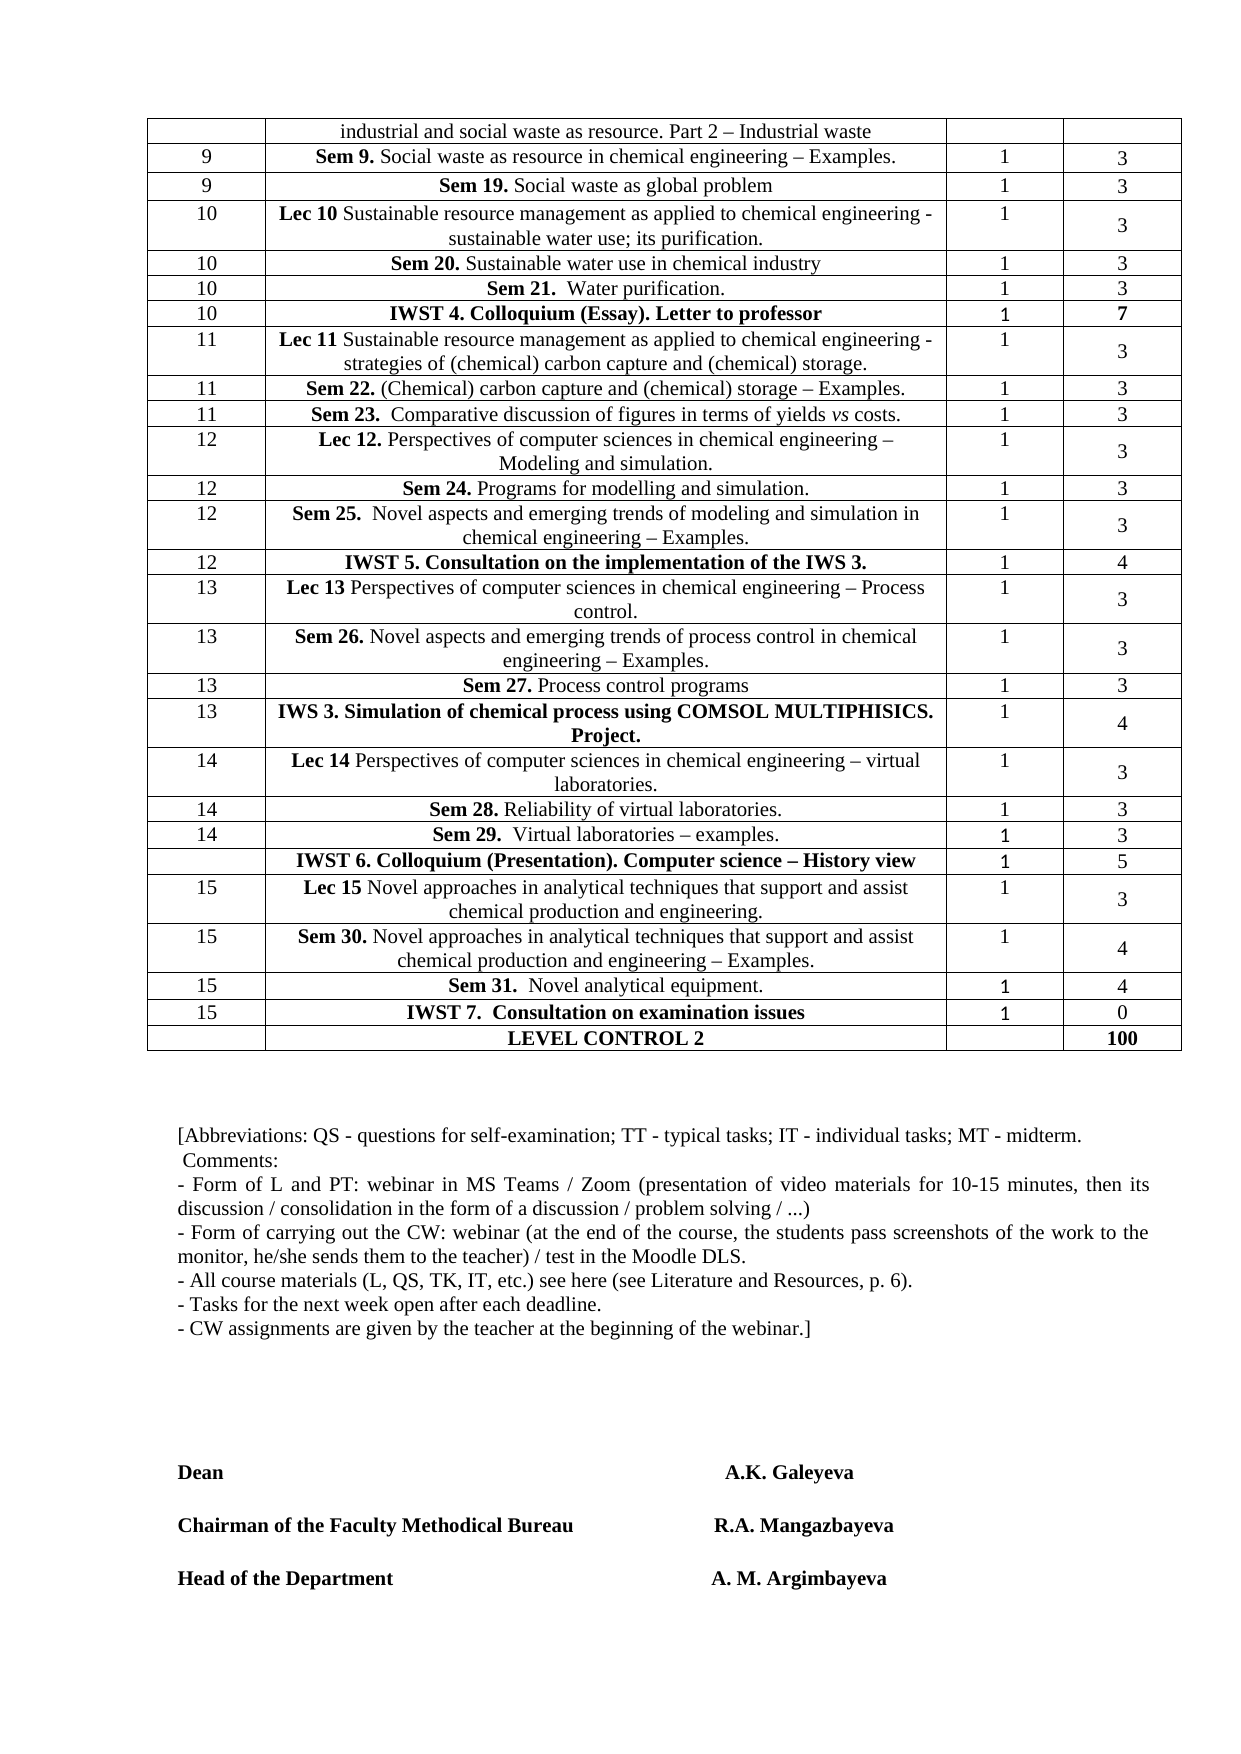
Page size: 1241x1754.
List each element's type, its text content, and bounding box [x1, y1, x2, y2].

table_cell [266, 119, 946, 143]
table_cell Sem 25. Novel aspects and emerging trends of modeling and simulation in chemical engineering – Examples. [266, 501, 946, 549]
table_cell 3 [1064, 119, 1181, 143]
table_cell 12 [148, 501, 265, 549]
table_cell Sem 26. Novel aspects and emerging trends of process control in chemical engineering – Examples. [266, 624, 946, 672]
table_cell 1 [947, 699, 1063, 747]
table_cell 13 [148, 624, 265, 672]
table_cell 3 [1064, 674, 1181, 697]
table_cell [947, 1026, 1063, 1050]
table_cell 1 [947, 476, 1063, 500]
table_cell Sem 28. Reliability of virtual laboratories. [266, 797, 946, 821]
table_cell 1 [947, 674, 1063, 697]
table_cell [148, 1026, 265, 1050]
table_cell 14 [148, 822, 265, 847]
table_cell 3 [1064, 144, 1181, 172]
table_cell Sem 21. Water purification. [266, 276, 946, 300]
table_cell IWST 5. Consultation on the implementation of the IWS 3. [266, 550, 946, 574]
table_cell Lec 14 Perspectives of computer sciences in chemical engineering – virtual laboratories. [266, 748, 946, 796]
table_cell 1 [947, 276, 1063, 300]
table_cell 1 [947, 624, 1063, 672]
table_cell Sem 9. Social waste as resource in chemical engineering – Examples. [266, 144, 946, 172]
table_cell 1 [947, 144, 1063, 172]
table_cell 1 [947, 427, 1063, 475]
table_cell 12 [148, 427, 265, 475]
table_cell 1 [947, 327, 1063, 375]
table_cell 12 [148, 476, 265, 500]
text [Abbreviations: QS - questions for self-examination; TT - typical tasks; IT - individual tasks; MT - midterm. [177, 1123, 1152, 1147]
table_cell 3 [1064, 401, 1181, 426]
table_cell Sem 19. Social waste as global problem [266, 173, 946, 200]
table_cell 1 [947, 973, 1063, 999]
table_cell Sem 30. Novel approaches in analytical techniques that support and assist chemical production and engineering – Examples. [266, 924, 946, 972]
table_cell Lec 13 Perspectives of computer sciences in chemical engineering – Process control. [266, 575, 946, 623]
table_cell 12 [148, 550, 265, 574]
table_cell 11 [148, 376, 265, 400]
table_cell IWST 6. Colloquium (Presentation). Computer science – History view [266, 849, 946, 874]
table_cell 3 [1064, 251, 1181, 274]
table_cell Sem 29. Virtual laboratories – examples. [266, 822, 946, 847]
table_cell 3 [1064, 748, 1181, 796]
table_cell 3 [1064, 575, 1181, 623]
table_cell 9 [148, 173, 265, 200]
table_cell 1 [947, 201, 1063, 249]
table_cell 3 [1064, 476, 1181, 500]
table_cell 7 [1064, 301, 1181, 326]
table_cell 3 [1064, 501, 1181, 549]
table_cell 11 [148, 401, 265, 426]
table_cell 13 [148, 699, 265, 747]
table_cell 11 [148, 327, 265, 375]
table_cell 3 [1064, 173, 1181, 200]
table_cell Sem 24. Programs for modelling and simulation. [266, 476, 946, 500]
table_cell 1 [947, 1000, 1063, 1025]
table_cell 15 [148, 1000, 265, 1025]
table_cell 1 [947, 401, 1063, 426]
table_cell Lec 15 Novel approaches in analytical techniques that support and assist chemical production and engineering. [266, 875, 946, 923]
table_cell 1 [947, 748, 1063, 796]
table_cell 1 [947, 575, 1063, 623]
table_cell 9 [148, 119, 265, 143]
table_cell 0 [1064, 1000, 1181, 1025]
table_cell Sem 20. Sustainable water use in chemical industry [266, 251, 946, 274]
table_cell 3 [1064, 822, 1181, 847]
table_cell 4 [1064, 924, 1181, 972]
table_cell 10 [148, 276, 265, 300]
table_cell 10 [148, 301, 265, 326]
text - Form of carrying out the CW: webinar (at the end of the course, the students pass screenshots of the work to the monitor, he/she sends them to the teacher) / test in the Moodle DLS. [177, 1220, 1152, 1268]
table_cell 1 [947, 875, 1063, 923]
table_cell 9 [148, 144, 265, 172]
table_cell 3 [1064, 276, 1181, 300]
table_cell 1 [947, 119, 1063, 143]
table_cell 1 [947, 501, 1063, 549]
text - Form of L and PT: webinar in MS Teams / Zoom (presentation of video materials for 10-15 minutes, then its discussion / consolidation in the form of a discussion / problem solving / ...) [177, 1172, 1152, 1220]
table_cell Sem 23. Comparative discussion of figures in terms of yields vs costs. [266, 401, 946, 426]
table_cell 3 [1064, 875, 1181, 923]
table_cell 13 [148, 575, 265, 623]
table_cell 1 [947, 797, 1063, 821]
text - CW assignments are given by the teacher at the beginning of the webinar.] [177, 1316, 1152, 1340]
table_cell 4 [1064, 699, 1181, 747]
table_cell 1 [947, 376, 1063, 400]
table_cell 15 [148, 924, 265, 972]
table_cell 4 [1064, 973, 1181, 999]
table_cell Sem 22. (Chemical) carbon capture and (chemical) storage – Examples. [266, 376, 946, 400]
table_cell 3 [1064, 797, 1181, 821]
table_cell 1 [947, 301, 1063, 326]
table_cell 100 [1064, 1026, 1181, 1050]
table_cell 15 [148, 973, 265, 999]
table_cell 3 [1064, 327, 1181, 375]
table_cell 1 [947, 550, 1063, 574]
table_cell 1 [947, 849, 1063, 874]
table_cell Lec 11 Sustainable resource management as applied to chemical engineering - strategies of (chemical) carbon capture and (chemical) storage. [266, 327, 946, 375]
table_cell 3 [1064, 624, 1181, 672]
table_cell 10 [148, 201, 265, 249]
table_cell 1 [947, 924, 1063, 972]
text - All course materials (L, QS, TK, IT, etc.) see here (see Literature and Resources, p. 6). [177, 1268, 1152, 1292]
table_cell 14 [148, 797, 265, 821]
table_cell IWST 4. Colloquium (Essay). Letter to professor [266, 301, 946, 326]
text Head of the Department A. M. Argimbayeva [177, 1566, 1152, 1590]
table_cell 3 [1064, 201, 1181, 249]
text Comments: [177, 1147, 1152, 1172]
table_cell 14 [148, 748, 265, 796]
table_cell 1 [947, 822, 1063, 847]
table_cell [148, 849, 265, 874]
table_cell Lec 12. Perspectives of computer sciences in chemical engineering – Modeling and simulation. [266, 427, 946, 475]
table_cell Sem 31. Novel analytical equipment. [266, 973, 946, 999]
table_cell 15 [148, 875, 265, 923]
table_cell 13 [148, 674, 265, 697]
text - Tasks for the next week open after each deadline. [177, 1292, 1152, 1316]
table_cell 1 [947, 173, 1063, 200]
table_cell 5 [1064, 849, 1181, 874]
table_cell Sem 27. Process control programs [266, 674, 946, 697]
text Dean A.K. Galeyeva [177, 1460, 1152, 1484]
table_cell Lec 10 Sustainable resource management as applied to chemical engineering - sustainable water use; its purification. [266, 201, 946, 249]
table_cell 10 [148, 251, 265, 274]
table_cell IWST 7. Consultation on examination issues [266, 1000, 946, 1025]
table_cell 3 [1064, 427, 1181, 475]
text Chairman of the Faculty Methodical Bureau R.A. Mangazbayeva [177, 1513, 1152, 1537]
table_cell 1 [947, 251, 1063, 274]
table_cell LEVEL CONTROL 2 [266, 1026, 946, 1050]
table_cell 4 [1064, 550, 1181, 574]
table_cell 3 [1064, 376, 1181, 400]
table_cell IWS 3. Simulation of chemical process using COMSOL MULTIPHISICS. Project. [266, 699, 946, 747]
